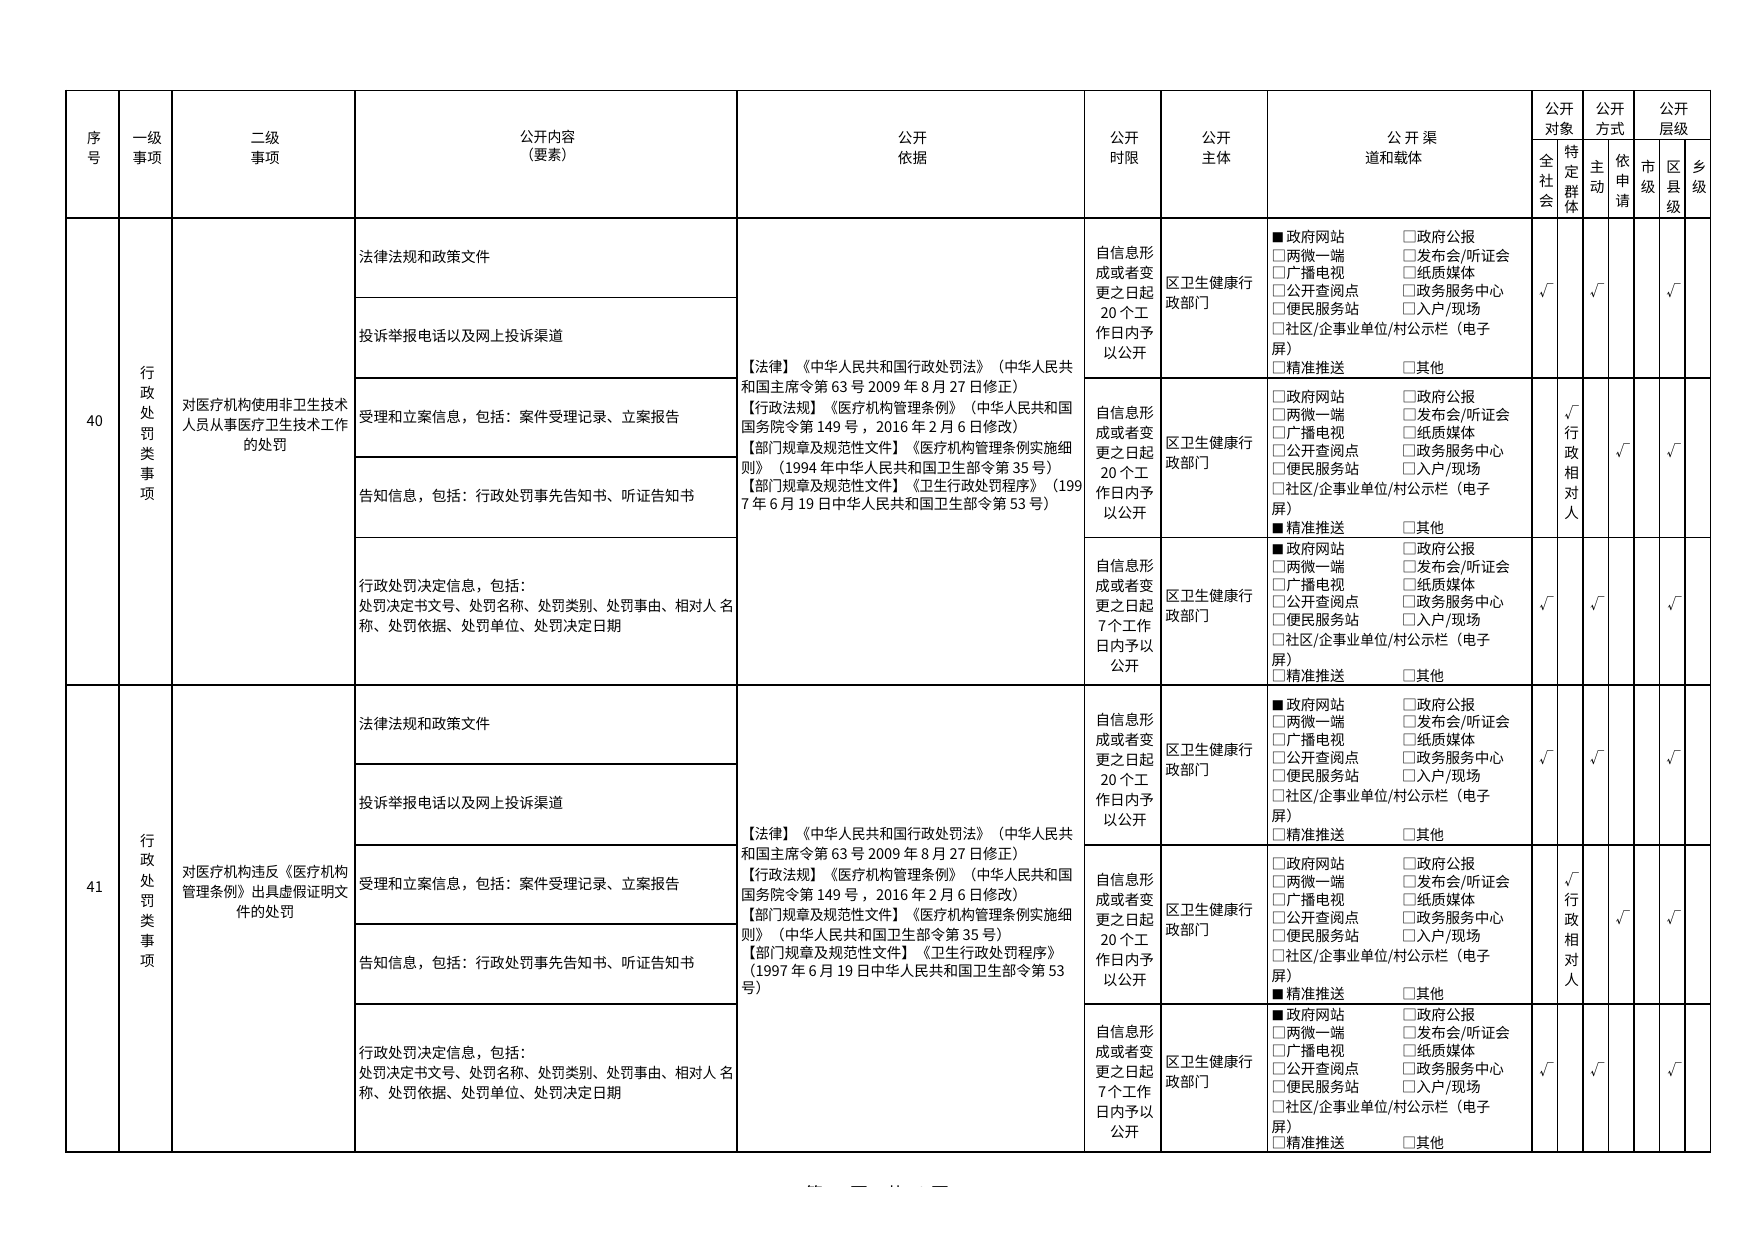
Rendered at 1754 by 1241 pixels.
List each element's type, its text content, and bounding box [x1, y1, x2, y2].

table_cell [1533, 379, 1557, 537]
table_cell □政府网站 □政府公报 □两微一端 □发布会/听证会 □广播电视 □纸质媒体 □公开查阅点 □政务服务中心 □便民服务站 □入户/现场 □社区/企事业单位/村公示栏（电子屏） 精准推送 □其他 [1268, 846, 1531, 1003]
table_cell [1686, 686, 1710, 844]
table_cell √ [1584, 538, 1608, 684]
table_cell 自信息形成或者变更之日起7 个工作日内予以公开 [1085, 538, 1160, 684]
table_cell □政府网站 □政府公报 □两微一端 □发布会/听证会 □广播电视 □纸质媒体 □公开查阅点 □政务服务中心 □便民服务站 □入户/现场 □社区/企事业单位/村公示栏（电子屏） 精准推送 □其他 [1268, 379, 1531, 537]
table_header 公开层级 [1635, 91, 1710, 139]
table_header 公 开 渠道和载体 [1268, 91, 1531, 217]
table_cell 40 [67, 219, 118, 684]
table_cell [1609, 686, 1633, 844]
table_cell 区卫生健康行政部门 [1162, 1005, 1267, 1151]
table_header 公开方式 [1584, 91, 1633, 139]
table_header 二级事项 [173, 91, 354, 217]
table_cell 对医疗机构使用非卫生技术人员从事医疗卫生技术工作的处罚 [173, 219, 354, 684]
table_cell √ [1609, 379, 1633, 537]
table_cell [1686, 379, 1710, 537]
table_cell √ [1660, 379, 1684, 537]
table_cell √ [1533, 686, 1557, 844]
table_cell 特定群 体 [1558, 140, 1582, 217]
table_cell √行政相对人 [1558, 846, 1582, 1003]
table_cell 对医疗机构违反《医疗机构管理条例》出具虚假证明文件的处罚 [173, 686, 354, 1151]
table_cell [1558, 219, 1582, 377]
table_cell 告知信息，包括：行政处罚事先告知书、听证告知书 [356, 458, 736, 537]
table_header 公开对象 [1533, 91, 1582, 139]
table_header 公开主体 [1162, 91, 1267, 217]
table_cell [1635, 379, 1659, 537]
table_cell [1609, 219, 1633, 377]
table_cell √ [1609, 846, 1633, 1003]
table_cell [1609, 538, 1633, 684]
table_cell [1558, 1005, 1582, 1151]
table_cell 41 [67, 686, 118, 1151]
table_cell 自信息形成或者变更之日起7 个工作日内予以公开 [1085, 1005, 1160, 1151]
table_cell [1635, 686, 1659, 844]
table_cell 行政处罚类事项 [120, 686, 171, 1151]
table_cell √ [1660, 1005, 1684, 1151]
table_header 序号 [67, 91, 118, 217]
table_cell √ [1584, 686, 1608, 844]
table_cell 区卫生健康行政部门 [1162, 846, 1267, 1003]
table_cell √ [1660, 686, 1684, 844]
table_cell [1558, 686, 1582, 844]
table_cell 受理和立案信息，包括：案件受理记录、立案报告 [356, 846, 736, 923]
table_cell 【法律】《中华人民共和国行政处罚法》（中华人民共和国主席令第63号 2009年8月27日修正） 【行政法规】《医疗机构管理条例》（中华人民共和国国务院令第149号 ，2016年2月6日修改） 【部门规章及规范性文件】《医疗机构管理条例实施细则》（中华人民共和国卫生部令第35号） 【部门规章及规范性文件】《卫生行政处罚程序》（1997年6月19日中华人民共和国卫生部令第53号） [738, 686, 1084, 1151]
table_cell 【法律】《中华人民共和国行政处罚法》（中华人民共和国主席令第63号 2009年8月27日修正） 【行政法规】《医疗机构管理条例》（中华人民共和国国务院令第149号 ，2016年2月6日修改） 【部门规章及规范性文件】《医疗机构管理条例实施细则》（1994年中华人民共和国卫生部令第35号） 【部门规章及规范性文件】《卫生行政处罚程序》（1997年6月19日中华人民共和国卫生部令第53号） [738, 219, 1084, 684]
table_header 公开依据 [738, 91, 1084, 217]
table_cell 受理和立案信息，包括：案件受理记录、立案报告 [356, 379, 736, 456]
table_cell [1533, 846, 1557, 1003]
table_cell [1584, 846, 1608, 1003]
table_cell 市级 [1635, 140, 1659, 217]
table_cell 自信息形成或者变更之日起20个工作日内予以公开 [1085, 379, 1160, 537]
table_cell 自信息形成或者变更之日起20个工作日内予以公开 [1085, 686, 1160, 844]
table_cell 自信息形成或者变更之日起20个工作日内予以公开 [1085, 219, 1160, 377]
table_cell 法律法规和政策文件 [356, 219, 736, 296]
table_cell 区卫生健康行政部门 [1162, 686, 1267, 844]
table_cell 行政处罚类事项 [120, 219, 171, 684]
table_cell [1635, 538, 1659, 684]
table_cell [1686, 538, 1710, 684]
table_cell [1609, 1005, 1633, 1151]
table_cell 行政处罚决定信息，包括： 处罚决定书文号、处罚名称、处罚类别、处罚事由、相对人 名称、处罚依据、处罚单位、处罚决定日期 [356, 538, 736, 684]
table_cell 全社会 [1533, 140, 1557, 217]
table_cell 告知信息，包括：行政处罚事先告知书、听证告知书 [356, 925, 736, 1003]
table_cell 主动 [1584, 140, 1608, 217]
table_cell √ [1533, 219, 1557, 377]
table_cell [1558, 538, 1582, 684]
table_cell √ [1660, 538, 1684, 684]
table_cell [1635, 1005, 1659, 1151]
table_cell √ [1660, 846, 1684, 1003]
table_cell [1268, 1005, 1531, 1151]
table_cell 区卫生健康行政部门 [1162, 538, 1267, 684]
table_cell 法律法规和政策文件 [356, 686, 736, 763]
table_cell √行政相对人 [1558, 379, 1582, 537]
table_cell 政府网站 □政府公报 □两微一端 □发布会/听证会 □广播电视 □纸质媒体 □公开查阅点 □政务服务中心 □便民服务站 □入户/现场 □社区/企事业单位/村公示栏（电子屏） □精准推送 □其他 [1268, 686, 1531, 844]
table_cell 区卫生健康行政部门 [1162, 219, 1267, 377]
table_cell [1635, 219, 1659, 377]
table_cell 乡级 [1686, 140, 1710, 217]
table_cell 行政处罚决定信息，包括： 处罚决定书文号、处罚名称、处罚类别、处罚事由、相对人 名称、处罚依据、处罚单位、处罚决定日期 [356, 1005, 736, 1151]
table_header 一级事项 [120, 91, 171, 217]
table_cell 依申请 [1609, 140, 1633, 217]
table_cell √ [1533, 1005, 1557, 1151]
table_cell [1686, 219, 1710, 377]
table_cell [1686, 846, 1710, 1003]
table_cell [1686, 1005, 1710, 1151]
table_cell 政府网站 □政府公报 □两微一端 □发布会/听证会 □广播电视 □纸质媒体 □公开查阅点 □政务服务中心 □便民服务站 □入户/现场 □社区/企事业单位/村公示栏（电子屏） □精准推送 □其他 [1268, 538, 1531, 684]
table_cell [1584, 379, 1608, 537]
table_cell √ [1584, 219, 1608, 377]
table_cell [1268, 219, 1531, 377]
table_header 公开内容 （要素） [356, 91, 736, 217]
table_cell 区县级 [1660, 140, 1684, 217]
table_cell 投诉举报电话以及网上投诉渠道 [356, 765, 736, 844]
table_cell √ [1533, 538, 1557, 684]
table_cell √ [1660, 219, 1684, 377]
table_cell 区卫生健康行政部门 [1162, 379, 1267, 537]
table_cell [1635, 846, 1659, 1003]
table_cell 投诉举报电话以及网上投诉渠道 [356, 298, 736, 377]
table_cell 自信息形成或者变更之日起20个工作日内予以公开 [1085, 846, 1160, 1003]
table_header 公开时限 [1085, 91, 1160, 217]
table_cell √ [1584, 1005, 1608, 1151]
